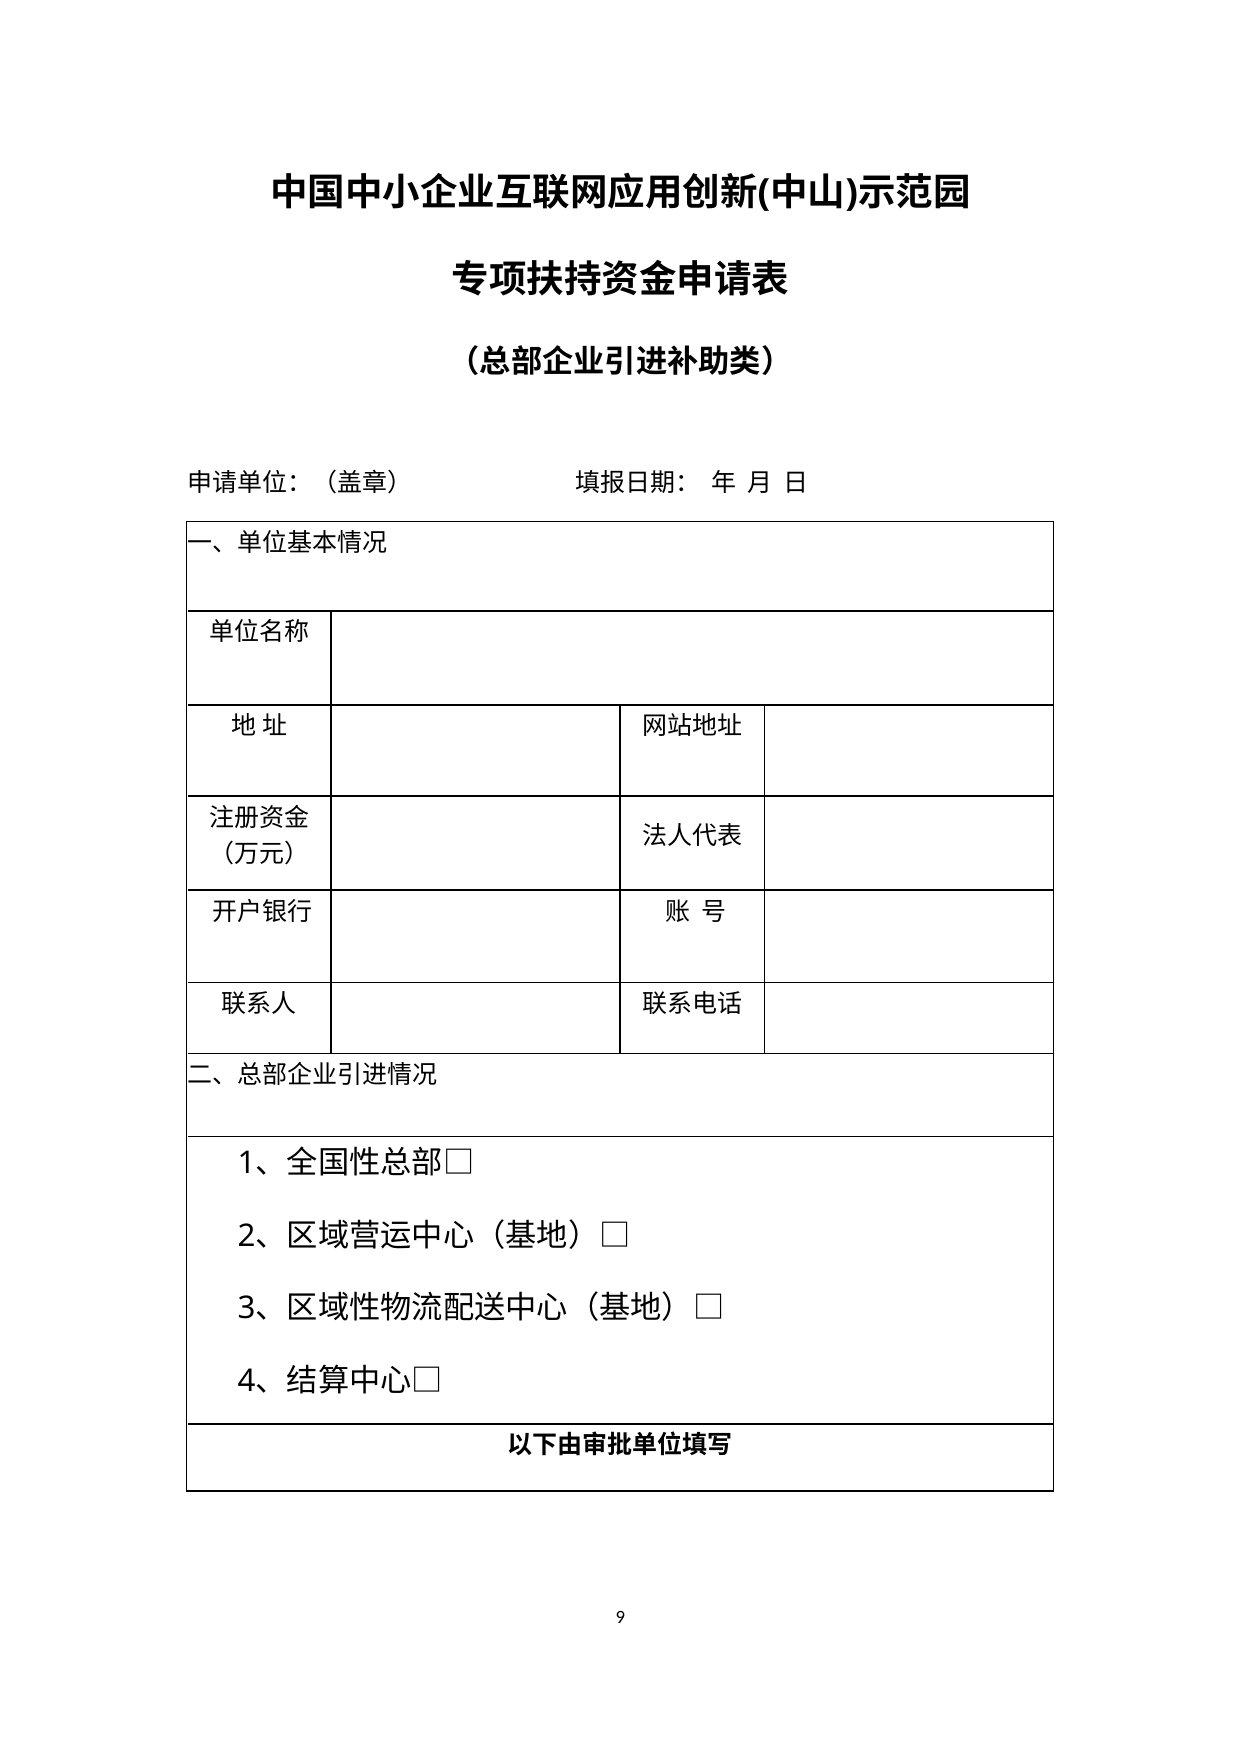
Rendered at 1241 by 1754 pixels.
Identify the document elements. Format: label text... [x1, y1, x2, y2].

table_cell 注册资金 （万元） [187, 796, 330, 889]
table_cell [765, 706, 1053, 795]
table_cell [332, 706, 619, 795]
text 申请单位：（盖章） 填报日期： 年 月 日 [187, 463, 1053, 499]
table_header 一、单位基本情况 [187, 522, 1053, 610]
text （总部企业引进补助类） [187, 336, 1053, 381]
table_cell [332, 891, 619, 982]
table_cell [332, 797, 619, 889]
table_cell [765, 983, 1053, 1052]
text 专项扶持资金申请表 [187, 249, 1053, 303]
table_cell [332, 612, 1053, 704]
table_cell 法人代表 [621, 797, 764, 889]
table_cell [765, 797, 1053, 889]
table_cell [765, 891, 1053, 982]
table_cell 联系电话 [621, 983, 764, 1052]
table_cell 账 号 [621, 891, 764, 982]
table_cell 开户银行 [187, 890, 330, 982]
table_cell 地 址 [187, 705, 330, 795]
table_cell 单位名称 [187, 611, 330, 704]
table_cell 网站地址 [621, 706, 764, 795]
table_cell 1、全国性总部□ 2、区域营运中心（基地）□ 3、区域性物流配送中心（基地）□ 4、结算中心□ [187, 1137, 1053, 1423]
table_cell 二、总部企业引进情况 [187, 1054, 1053, 1136]
table_cell 以下由审批单位填写 [187, 1424, 1053, 1490]
text 中国中小企业互联网应用创新(中山)示范园 [187, 162, 1053, 216]
table_cell 联系人 [187, 983, 330, 1052]
table_cell [332, 983, 619, 1052]
